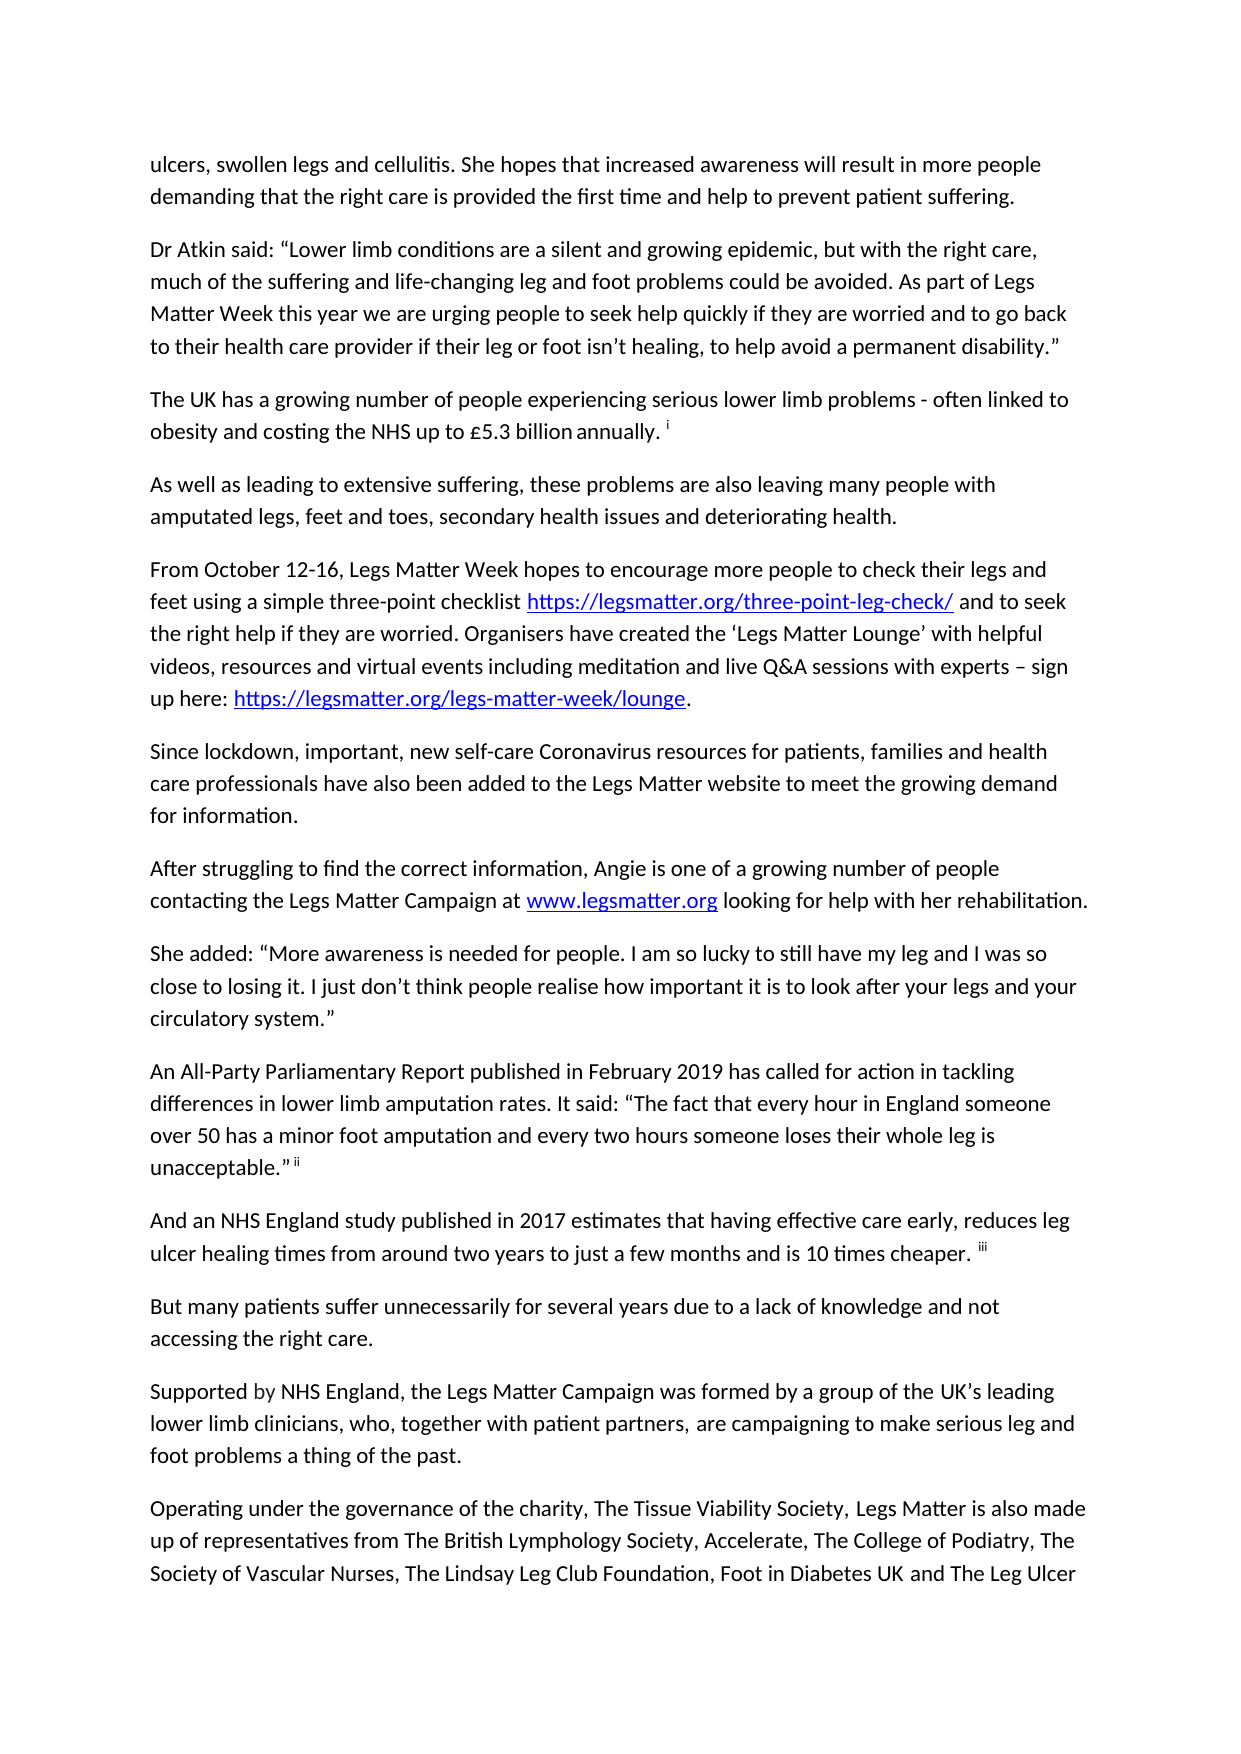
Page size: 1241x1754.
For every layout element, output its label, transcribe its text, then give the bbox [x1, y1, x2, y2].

text She added: “More awareness is needed for people. I am so lucky to still have my leg and I was so close to losing it. I just don’t think people realise how important it is to look after your legs and your circulatory system.” [150, 939, 1090, 1032]
text As well as leading to extensive suffering, these problems are also leaving many people with amputated legs, feet and toes, secondary health issues and deteriorating health. [150, 470, 1090, 530]
text But many patients suffer unnecessarily for several years due to a lack of knowledge and not accessing the right care. [150, 1292, 1090, 1352]
text Dr Atkin said: “Lower limb conditions are a silent and growing epidemic, but with the right care, much of the suffering and life-changing leg and foot problems could be avoided. As part of Legs Matter Week this year we are urging people to seek help quickly if they are worried and to go back to their health care provider if their leg or foot isn’t healing, to help avoid a permanent disability.” [150, 235, 1090, 360]
text And an NHS England study published in 2017 estimates that having effective care early, reduces leg ulcer healing times from around two years to just a few months and is 10 times cheaper. [150, 1207, 1090, 1267]
text Since lockdown, important, new self-care Coronavirus resources for patients, families and health care professionals have also been added to the Legs Matter website to meet the growing demand for information. [150, 737, 1090, 829]
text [150, 150, 1090, 210]
text After struggling to find the correct information, Angie is one of a growing number of people contacting the Legs Matter Campaign at www.legsmatter.org looking for help with her rehabilitation. [150, 854, 1090, 914]
text An All-Party Parliamentary Report published in February 2019 has called for action in tackling differences in lower limb amputation rates. It said: “The fact that every hour in England someone over 50 has a minor foot amputation and every two hours someone loses their whole leg is unacceptable.” [150, 1057, 1090, 1182]
text Supported by NHS England, the Legs Matter Campaign was formed by a group of the UK’s leading lower limb clinicians, who, together with patient partners, are campaigning to make serious leg and foot problems a thing of the past. [150, 1377, 1090, 1469]
text From October 12-16, Legs Matter Week hopes to encourage more people to check their legs and feet using a simple three-point checklist https://legsmatter.org/three-point-leg-check/ and to seek the right help if they are worried. Organisers have created the ‘Legs Matter Lounge’ with helpful videos, resources and virtual events including meditation and live Q&A sessions with experts – sign up here: https://legsmatter.org/legs-matter-week/lounge. [150, 555, 1090, 712]
text The UK has a growing number of people experiencing serious lower limb problems - often linked to obesity and costing the NHS up to £5.3 billion annually. [150, 385, 1090, 445]
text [150, 1494, 1090, 1587]
